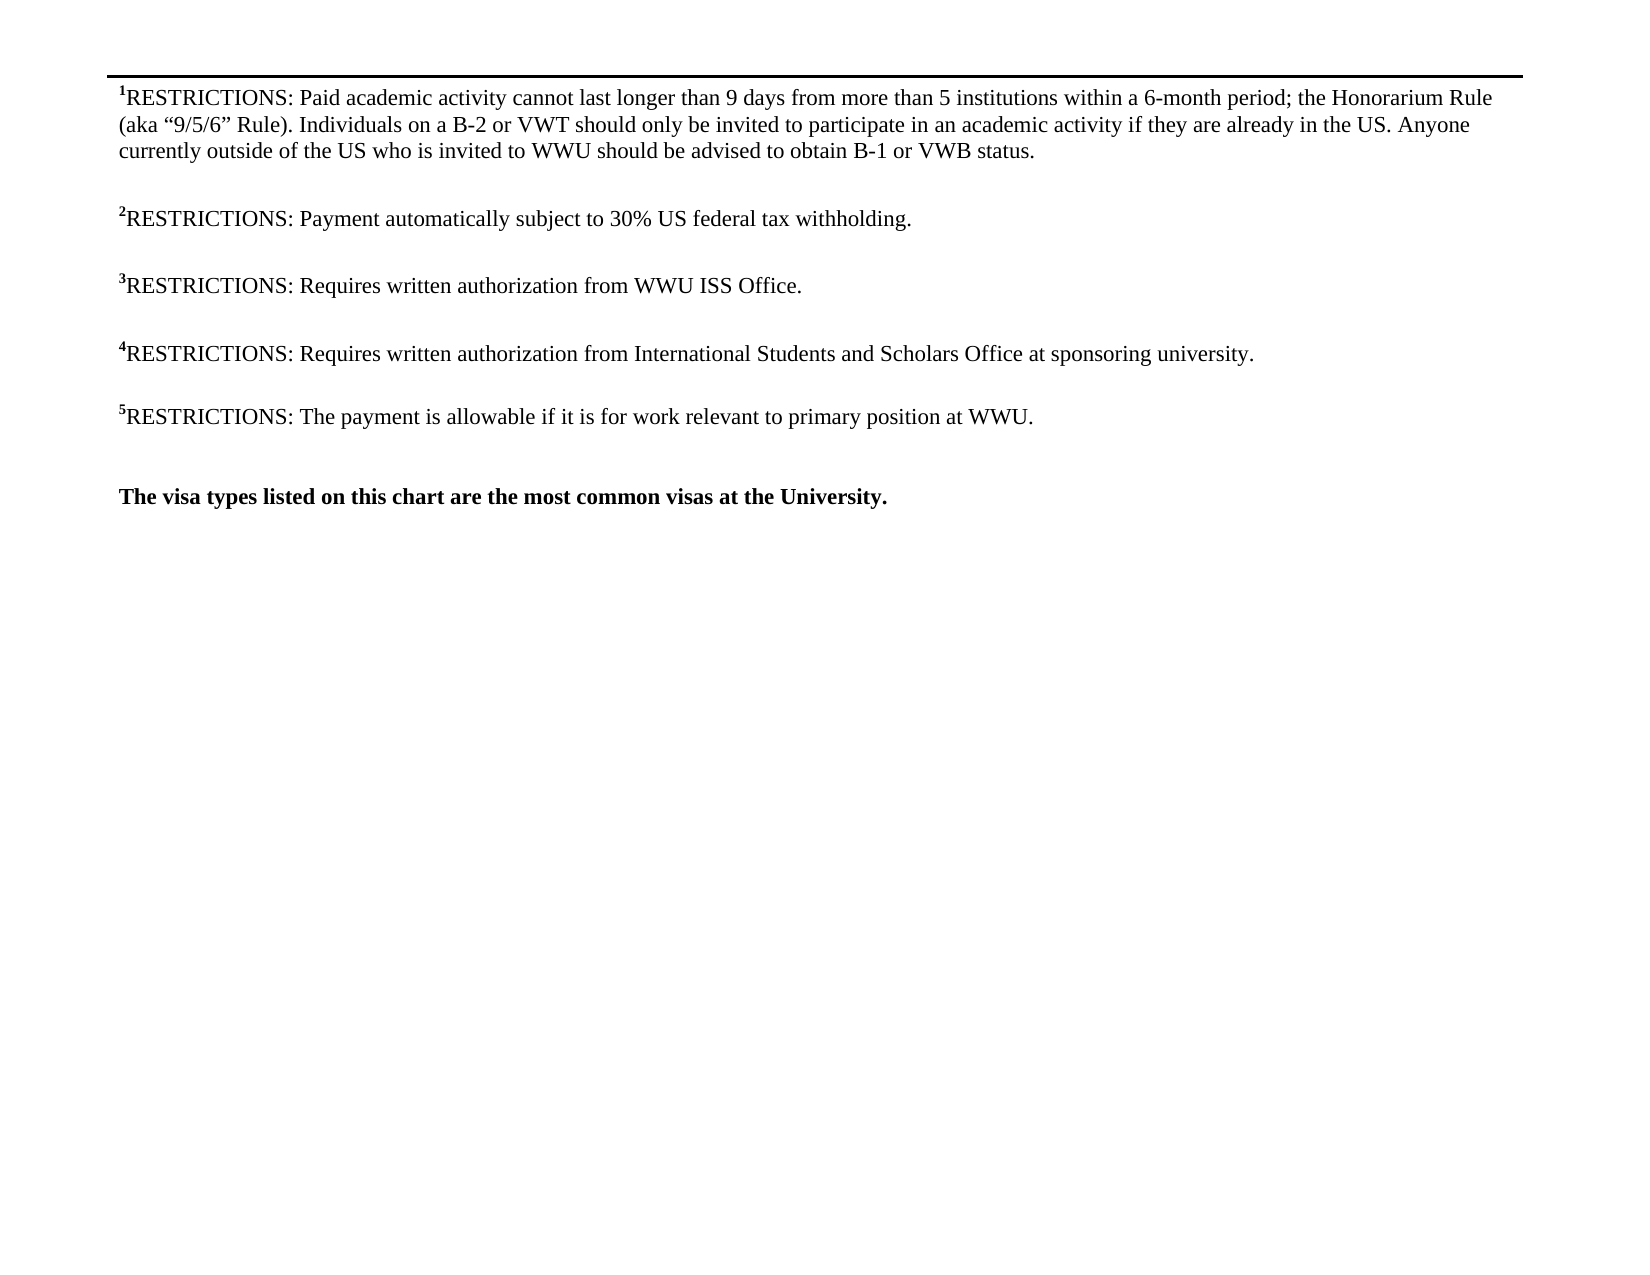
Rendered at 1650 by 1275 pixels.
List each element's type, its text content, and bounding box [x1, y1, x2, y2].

table_cell 5RESTRICTIONS: The payment is allowable if it is for work relevant to primary position at WWU. The visa types listed on this chart are the most common visas at the University. [107, 401, 1523, 509]
table_cell 2RESTRICTIONS: Payment automatically subject to 30% US federal tax withholding. [107, 168, 1523, 266]
table_cell 3RESTRICTIONS: Requires written authorization from WWU ISS Office. [107, 266, 1523, 334]
table_cell 4RESTRICTIONS: Requires written authorization from International Students and Scholars Office at sponsoring university. [107, 334, 1523, 401]
table_cell 1RESTRICTIONS: Paid academic activity cannot last longer than 9 days from more than 5 institutions within a 6-month period; the Honorarium Rule (aka “9/5/6” Rule). Individuals on a B-2 or VWT should only be invited to participate in an academic activity if they are already in the US. Anyone currently outside of the US who is invited to WWU should be advised to obtain B-1 or VWB status. [107, 78, 1523, 168]
